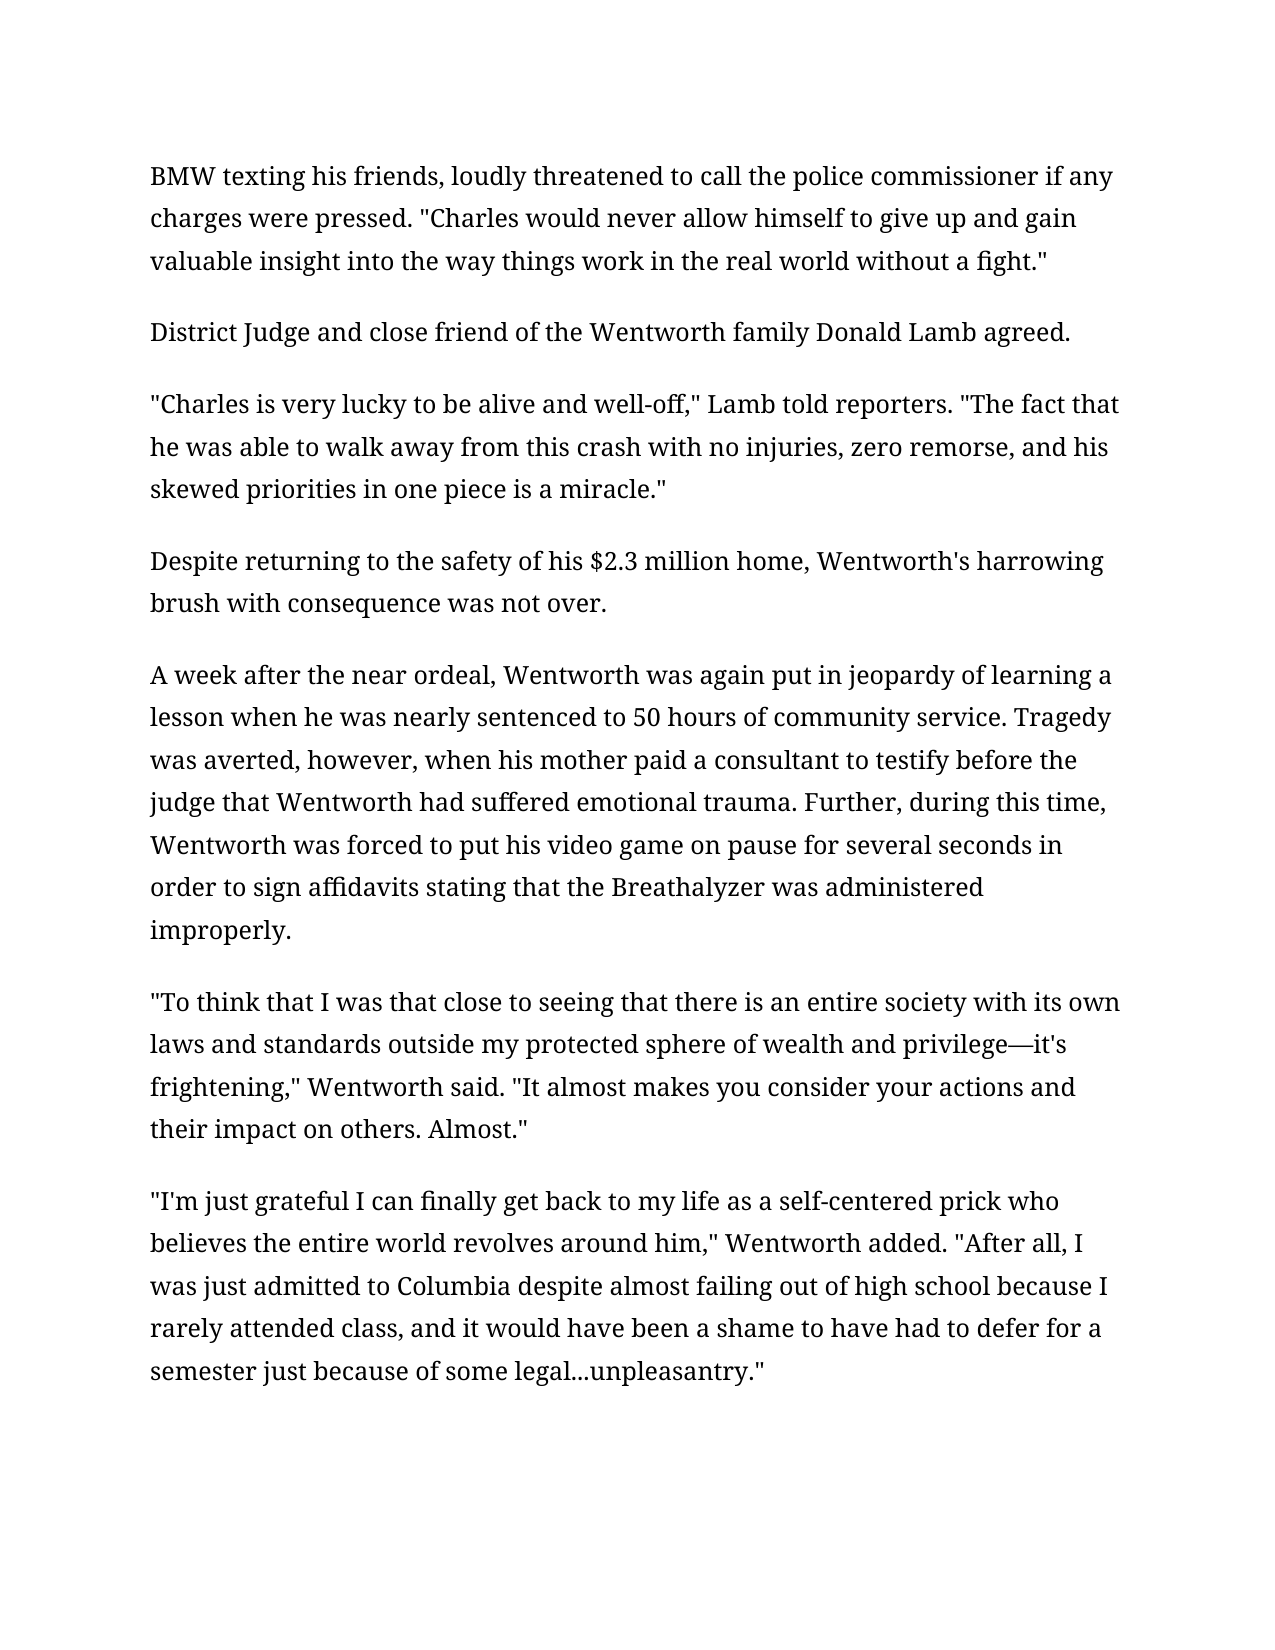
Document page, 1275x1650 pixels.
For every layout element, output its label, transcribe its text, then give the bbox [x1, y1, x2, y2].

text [150, 150, 1125, 277]
text "I'm just grateful I can finally get back to my life as a self-centered prick who believes the entire world revolves around him," Wentworth added. "After all, I was just admitted to Columbia despite almost failing out of high school because I rarely attended class, and it would have been a shame to have had to defer for a semester just because of some legal...unpleasantry." [150, 1175, 1125, 1387]
text A week after the near ordeal, Wentworth was again put in jeopardy of learning a lesson when he was nearly sentenced to 50 hours of community service. Tragedy was averted, however, when his mother paid a consultant to testify before the judge that Wentworth had suffered emotional trauma. Further, during this time, Wentworth was forced to put his video game on pause for several seconds in order to sign affidavits stating that the Breathalyzer was administered improperly. [150, 649, 1125, 947]
text "To think that I was that close to seeing that there is an entire society with its own laws and standards outside my protected sphere of wealth and privilege—it's frightening," Wentworth said. "It almost makes you consider your actions and their impact on others. Almost." [150, 976, 1125, 1146]
text District Judge and close friend of the Wentworth family Donald Lamb agreed. [150, 307, 1125, 349]
text "Charles is very lucky to be alive and well-off," Lamb told reporters. "The fact that he was able to walk away from this crash with no injuries, zero remorse, and his skewed priorities in one piece is a miracle." [150, 378, 1125, 506]
text Despite returning to the safety of his $2.3 million home, Wentworth's harrowing brush with consequence was not over. [150, 535, 1125, 620]
